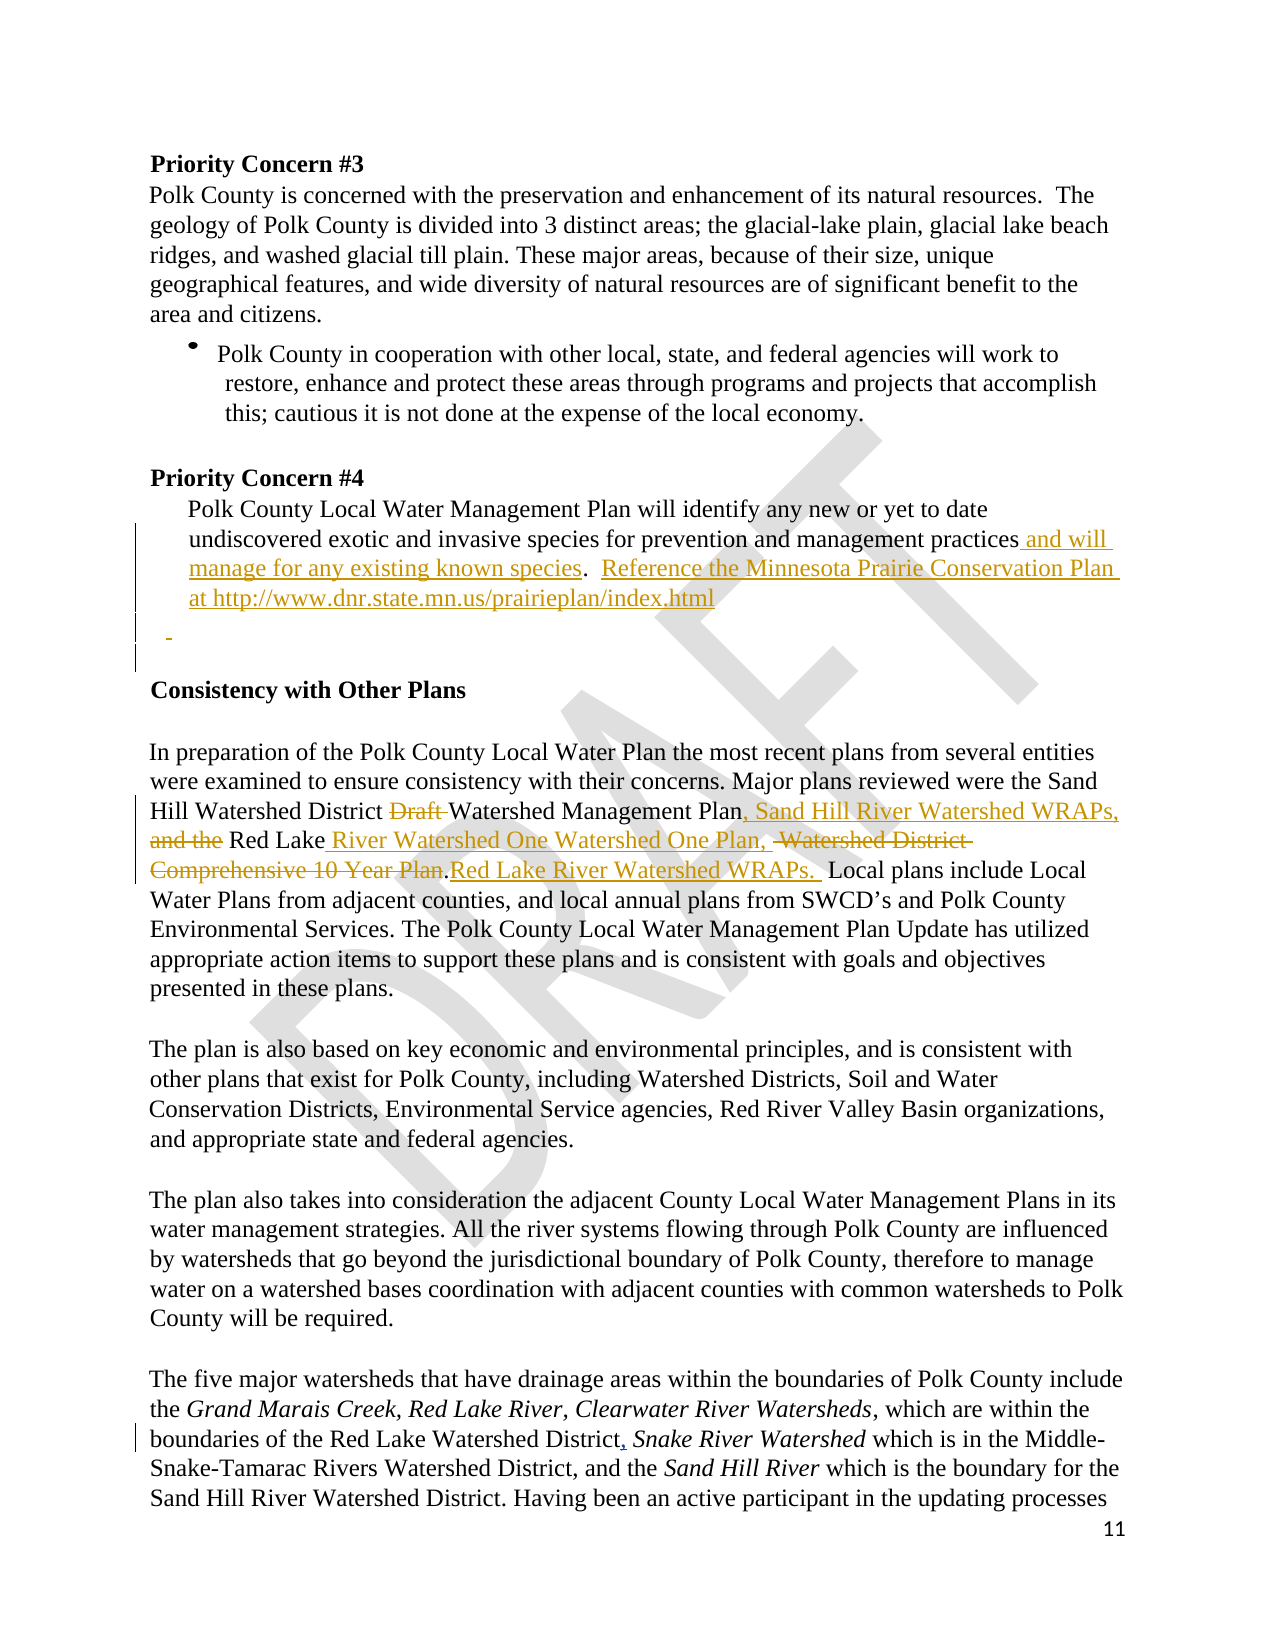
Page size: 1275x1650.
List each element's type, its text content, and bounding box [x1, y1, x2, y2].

text Polk County is concerned with the preservation and enhancement of its natural resources. The geology of Polk County is divided into 3 distinct areas; the glacial-lake plain, glacial lake beach ridges, and washed glacial till plain. These major areas, because of their size, unique geographical features, and wide diversity of natural resources are of significant benefit to the area and citizens. [148, 181, 1125, 328]
subtitle Consistency with Other Plans [150, 675, 1182, 703]
text In preparation of the Polk County Local Water Plan the most recent plans from several entities were examined to ensure consistency with their concerns. Major plans reviewed were the Sand Hill Watershed District Watershed Management Plan Red Lake. Local plans include Local Water Plans from adjacent counties, and local annual plans from SWCD’s and Polk County Environmental Services. The Polk County Local Water Management Plan Update has utilized appropriate action items to support these plans and is consistent with goals and objectives presented in these plans. [148, 737, 1125, 1002]
text The plan is also based on key economic and environmental principles, and is consistent with other plans that exist for Polk County, including Watershed Districts, Soil and Water [148, 1034, 1125, 1093]
text Conservation Districts, Environmental Service agencies, Red River Valley Basin organizations, and appropriate state and federal agencies. [148, 1094, 1125, 1153]
text Polk County Local Water Management Plan will identify any new or yet to date undiscovered exotic and invasive species for prevention and management practices. [187, 494, 1125, 612]
text The plan also takes into consideration the adjacent County Local Water Management Plans in its water management strategies. All the river systems flowing through Polk County are influenced by watersheds that go beyond the jurisdictional boundary of Polk County, therefore to manage water on a watershed bases coordination with adjacent counties with common watersheds to Polk County will be required. [148, 1185, 1125, 1332]
text Polk County in cooperation with other local, state, and federal agencies will work to restore, enhance and protect these areas through programs and projects that accomplish this; cautious it is not done at the expense of the local economy. [187, 331, 1125, 427]
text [148, 1364, 1125, 1512]
picture [187, 331, 211, 355]
subtitle Priority Concern #3 [150, 149, 1182, 178]
subtitle Priority Concern #4 [150, 463, 1182, 492]
